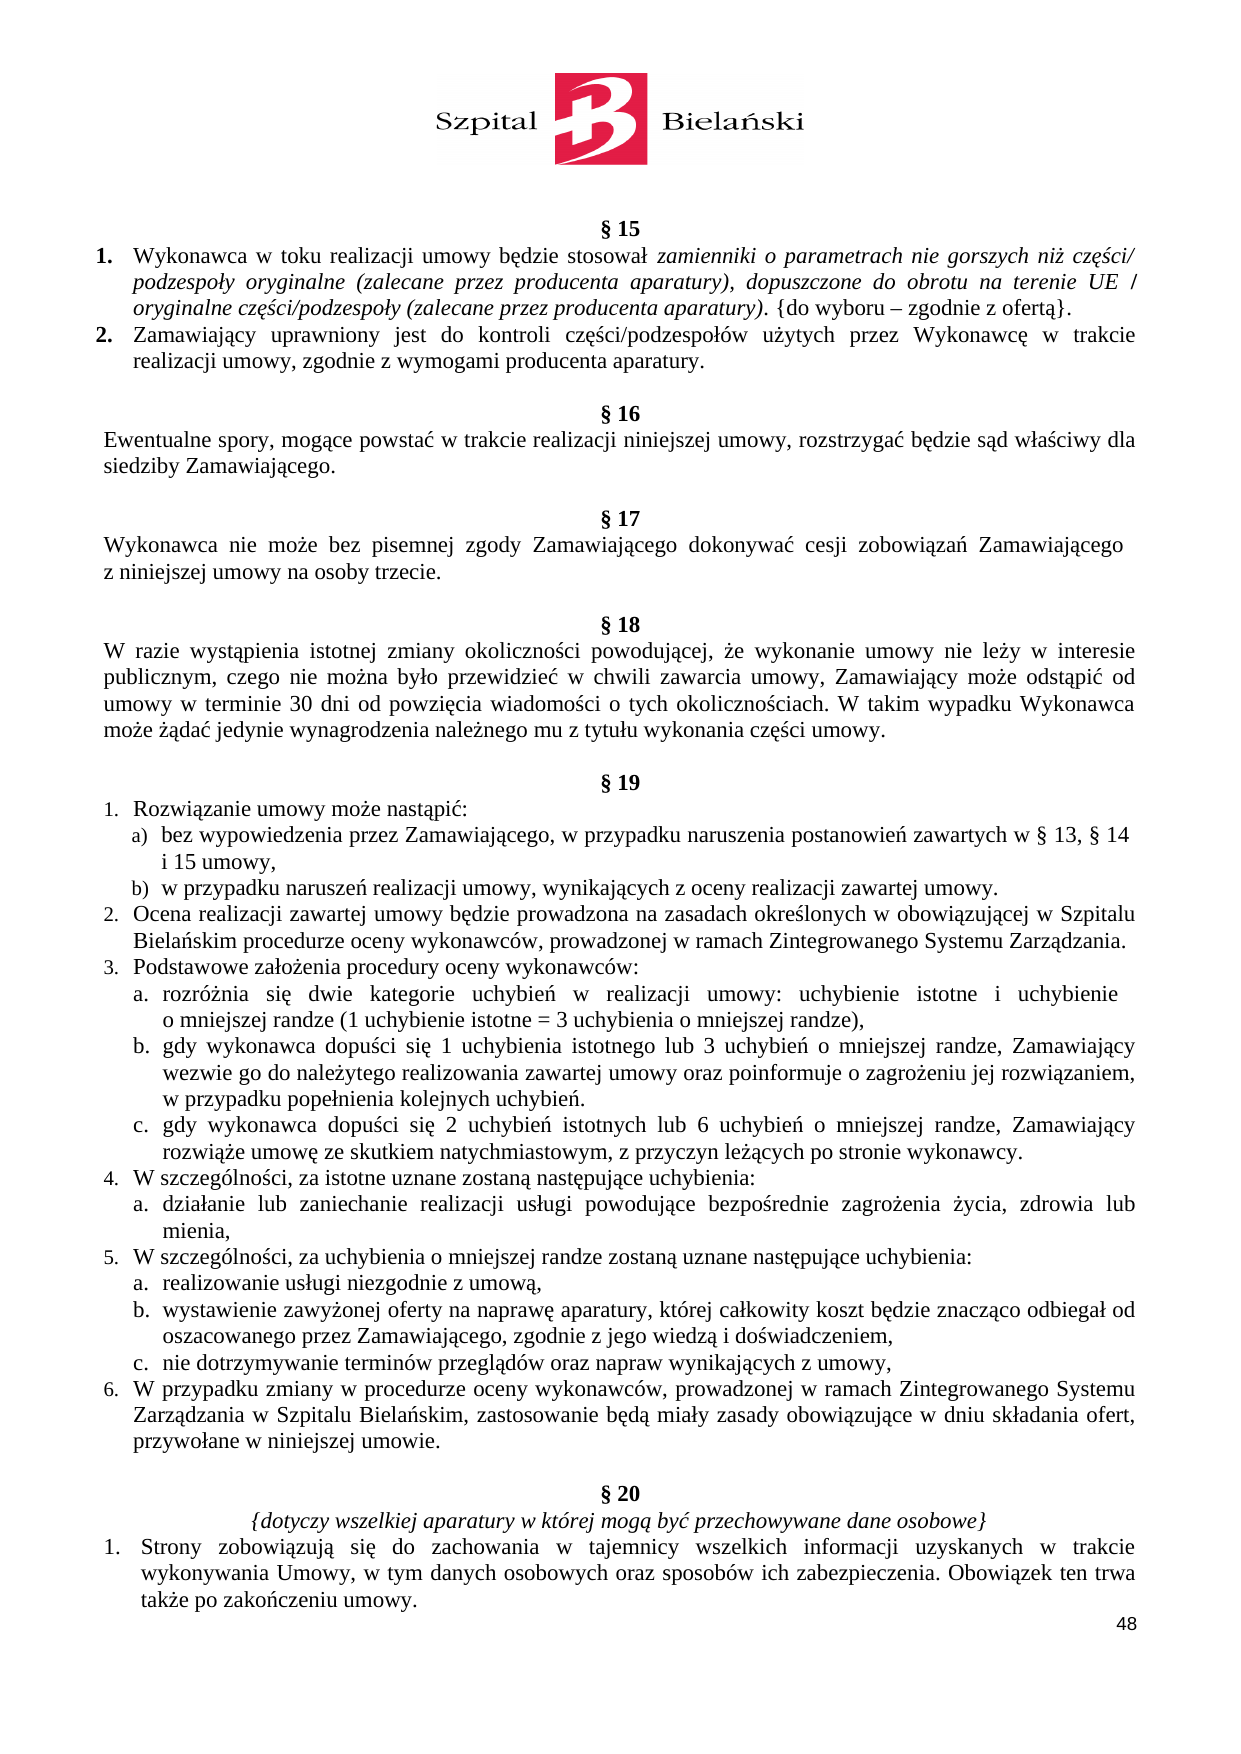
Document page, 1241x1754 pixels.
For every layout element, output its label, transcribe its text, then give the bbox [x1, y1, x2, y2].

text 15 [103, 215, 1137, 242]
text Ewentualne spory, mogące powstać w trakcie realizacji niniejszej umowy, rozstrzygać będzie sąd właściwy dla siedziby Zamawiającego. [103, 426, 1137, 479]
list gdy wykonawca dopuści się 2 uchybień istotnych lub 6 uchybień o mniejszej randze, Zamawiający rozwiąże umowę ze skutkiem natychmiastowym, z przyczyn leżących po stronie wykonawcy. [133, 1111, 1137, 1164]
text W razie wystąpienia istotnej zmiany okoliczności powodującej, że wykonanie umowy nie leży w interesie publicznym, czego nie można było przewidzieć w chwili zawarcia umowy, Zamawiający może odstąpić od umowy w terminie 30 dni od powzięcia wiadomości o tych okolicznościach. W takim wypadku Wykonawca może żądać jedynie wynagrodzenia należnego mu z tytułu wykonania części umowy. [103, 637, 1137, 742]
text § 19 [103, 769, 1137, 795]
list Rozwiązanie umowy może nastąpić: [103, 795, 1137, 821]
list wystawienie zawyżonej oferty na naprawę aparatury, której całkowity koszt będzie znacząco odbiegał od oszacowanego przez Zamawiającego, zgodnie z jego wiedzą i doświadczeniem, [133, 1296, 1137, 1348]
list Wykonawca w toku realizacji umowy będzie stosował zamienniki o parametrach nie gorszych niż części/ podzespoły oryginalne (zalecane przez producenta aparatury), dopuszczone do obrotu na terenie UE / oryginalne części/podzespoły (zalecane przez producenta aparatury). {do wyboru – zgodnie z ofertą}. [95, 242, 1137, 321]
list W przypadku zmiany w procedurze oceny wykonawców, prowadzonej w ramach Zintegrowanego Systemu Zarządzania w Szpitalu Bielańskim, zastosowanie będą miały zasady obowiązujące w dniu składania ofert, przywołane w niniejszej umowie. [103, 1375, 1137, 1454]
text 18 [103, 611, 1137, 637]
text 17 [103, 505, 1137, 532]
list w przypadku naruszeń realizacji umowy, wynikających z oceny realizacji zawartej umowy. [131, 874, 1137, 901]
list działanie lub zaniechanie realizacji usługi powodujące bezpośrednie zagrożenia życia, zdrowia lub mienia, [133, 1190, 1137, 1243]
list Strony zobowiązują się do zachowania w tajemnicy wszelkich informacji uzyskanych w trakcie wykonywania Umowy, w tym danych osobowych oraz sposobów ich zabezpieczenia. Obowiązek ten trwa także po zakończeniu umowy. [103, 1533, 1137, 1612]
list gdy wykonawca dopuści się 1 uchybienia istotnego lub 3 uchybień o mniejszej randze, Zamawiający wezwie go do należytego realizowania zawartej umowy oraz poinformuje o zagrożeniu jej rozwiązaniem, w przypadku popełnienia kolejnych uchybień. [133, 1032, 1137, 1111]
list Podstawowe założenia procedury oceny wykonawców: [103, 953, 1137, 979]
list rozróżnia się dwie kategorie uchybień w realizacji umowy: uchybienie istotne i uchybienie o mniejszej randze (1 uchybienie istotne = 3 uchybienia o mniejszej randze), [133, 979, 1137, 1032]
list Ocena realizacji zawartej umowy będzie prowadzona na zasadach określonych w obowiązującej w Szpitalu Bielańskim procedurze oceny wykonawców, prowadzonej w ramach Zintegrowanego Systemu Zarządzania. [103, 901, 1137, 953]
list realizowanie usługi niezgodnie z umową, [133, 1269, 1137, 1296]
list nie dotrzymywanie terminów przeglądów oraz napraw wynikających z umowy, [133, 1348, 1137, 1375]
picture [436, 73, 804, 165]
list W szczególności, za uchybienia o mniejszej randze zostaną uznane następujące uchybienia: [103, 1243, 1137, 1269]
text 16 [103, 400, 1137, 426]
text {dotyczy wszelkiej aparatury w której mogą być przechowywane dane osobowe} [103, 1507, 1137, 1533]
text Wykonawca nie może bez pisemnej zgody Zamawiającego dokonywać cesji zobowiązań Zamawiającego z niniejszej umowy na osoby trzecie. [103, 532, 1137, 584]
list bez wypowiedzenia przez Zamawiającego, w przypadku naruszenia postanowień zawartych w § 13, § 14 i 15 umowy, [131, 821, 1137, 874]
list W szczególności, za istotne uznane zostaną następujące uchybienia: [103, 1164, 1137, 1190]
text § 20 [103, 1480, 1137, 1507]
list Zamawiający uprawniony jest do kontroli części/podzespołów użytych przez Wykonawcę w trakcie realizacji umowy, zgodnie z wymogami producenta aparatury. [95, 321, 1137, 373]
